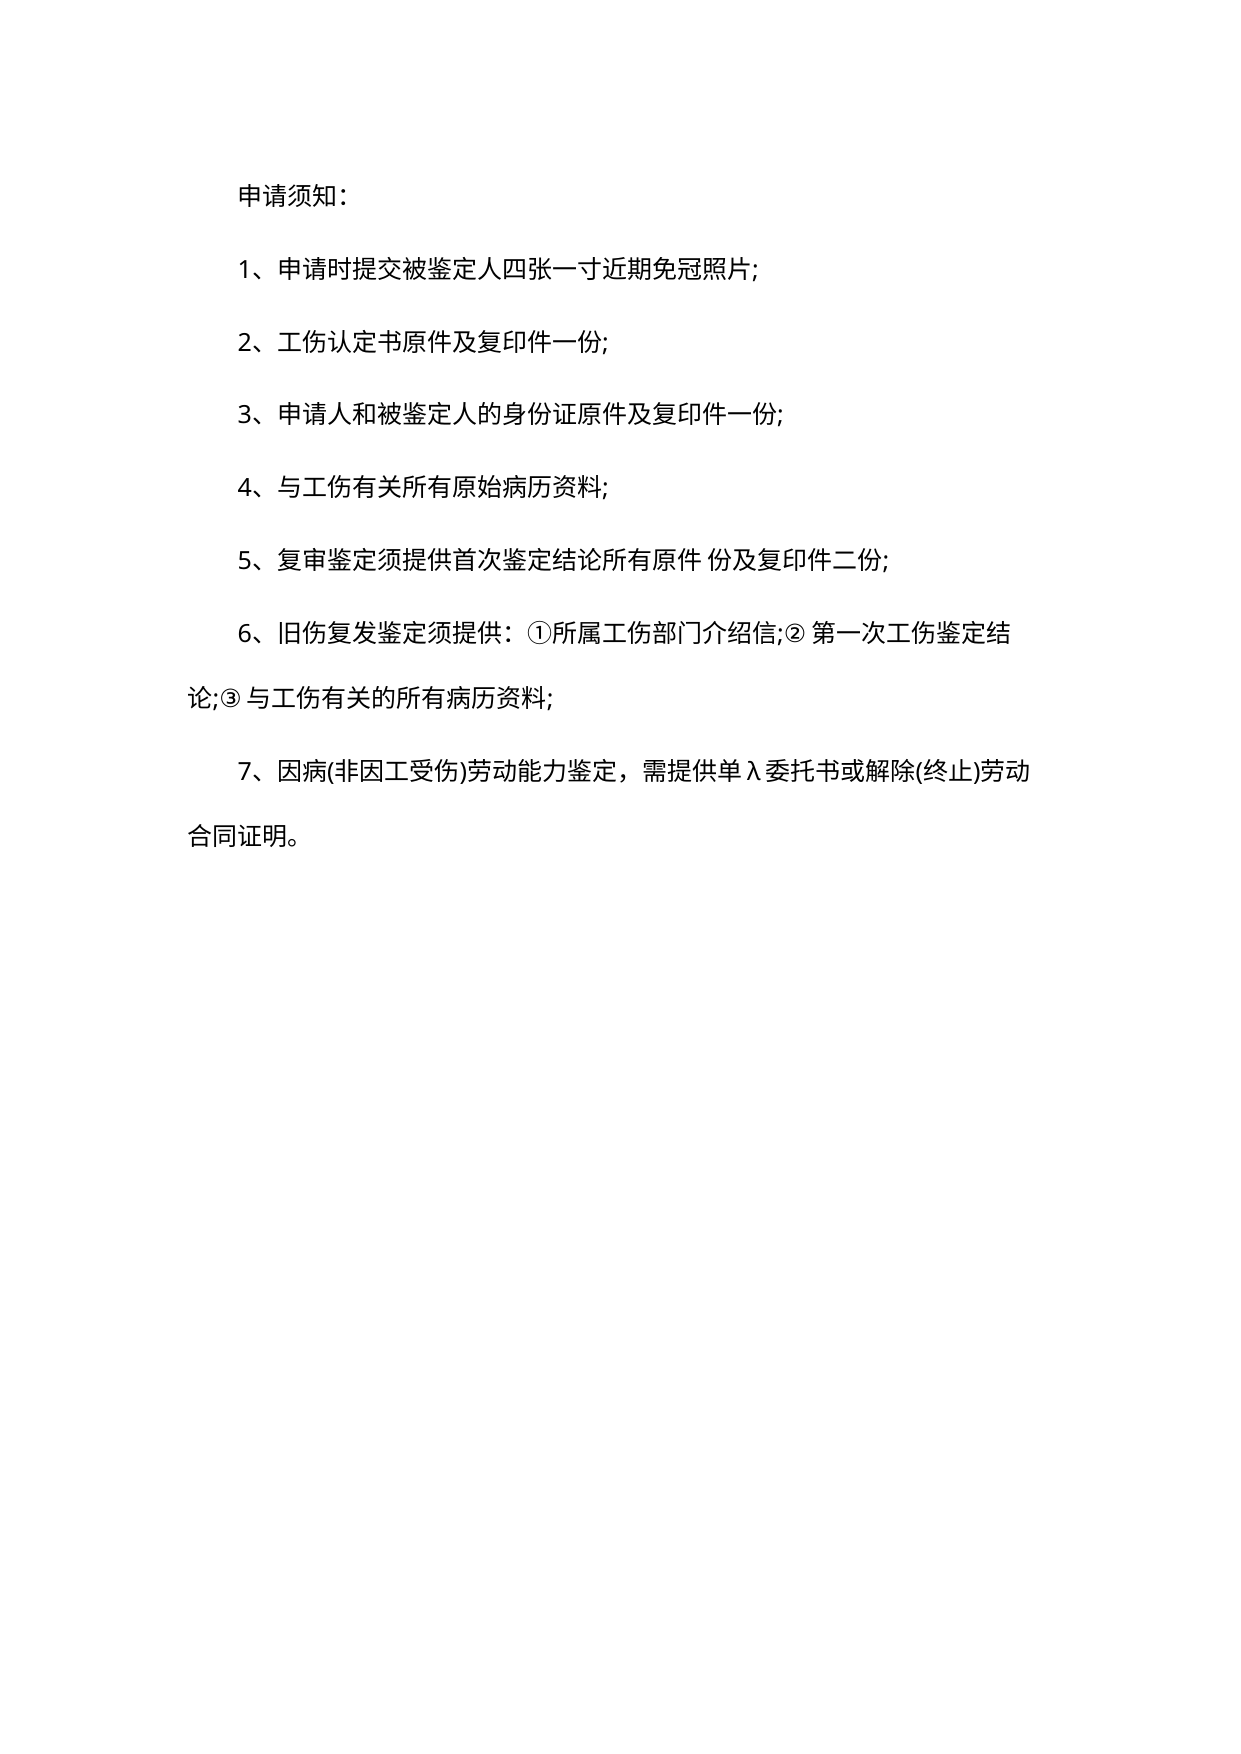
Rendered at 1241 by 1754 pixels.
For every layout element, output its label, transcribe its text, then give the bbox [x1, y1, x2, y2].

text 申请须知： [187, 162, 1053, 227]
text 4、与工伤有关所有原始病历资料; [187, 453, 1053, 518]
text 3、申请人和被鉴定人的身份证原件及复印件一份; [187, 380, 1053, 445]
text 6、旧伤复发鉴定须提供：①所属工伤部门介绍信;②第一次工伤鉴定结论;③与工伤有关的所有病历资料; [187, 599, 1053, 729]
text 1、申请时提交被鉴定人四张一寸近期免冠照片; [187, 235, 1053, 300]
text 5、复审鉴定须提供首次鉴定结论所有原件 份及复印件二份; [187, 526, 1053, 591]
text 7、因病(非因工受伤)劳动能力鉴定，需提供单λ委托书或解除(终止)劳动合同证明。 [187, 737, 1053, 867]
text 2、工伤认定书原件及复印件一份; [187, 308, 1053, 373]
